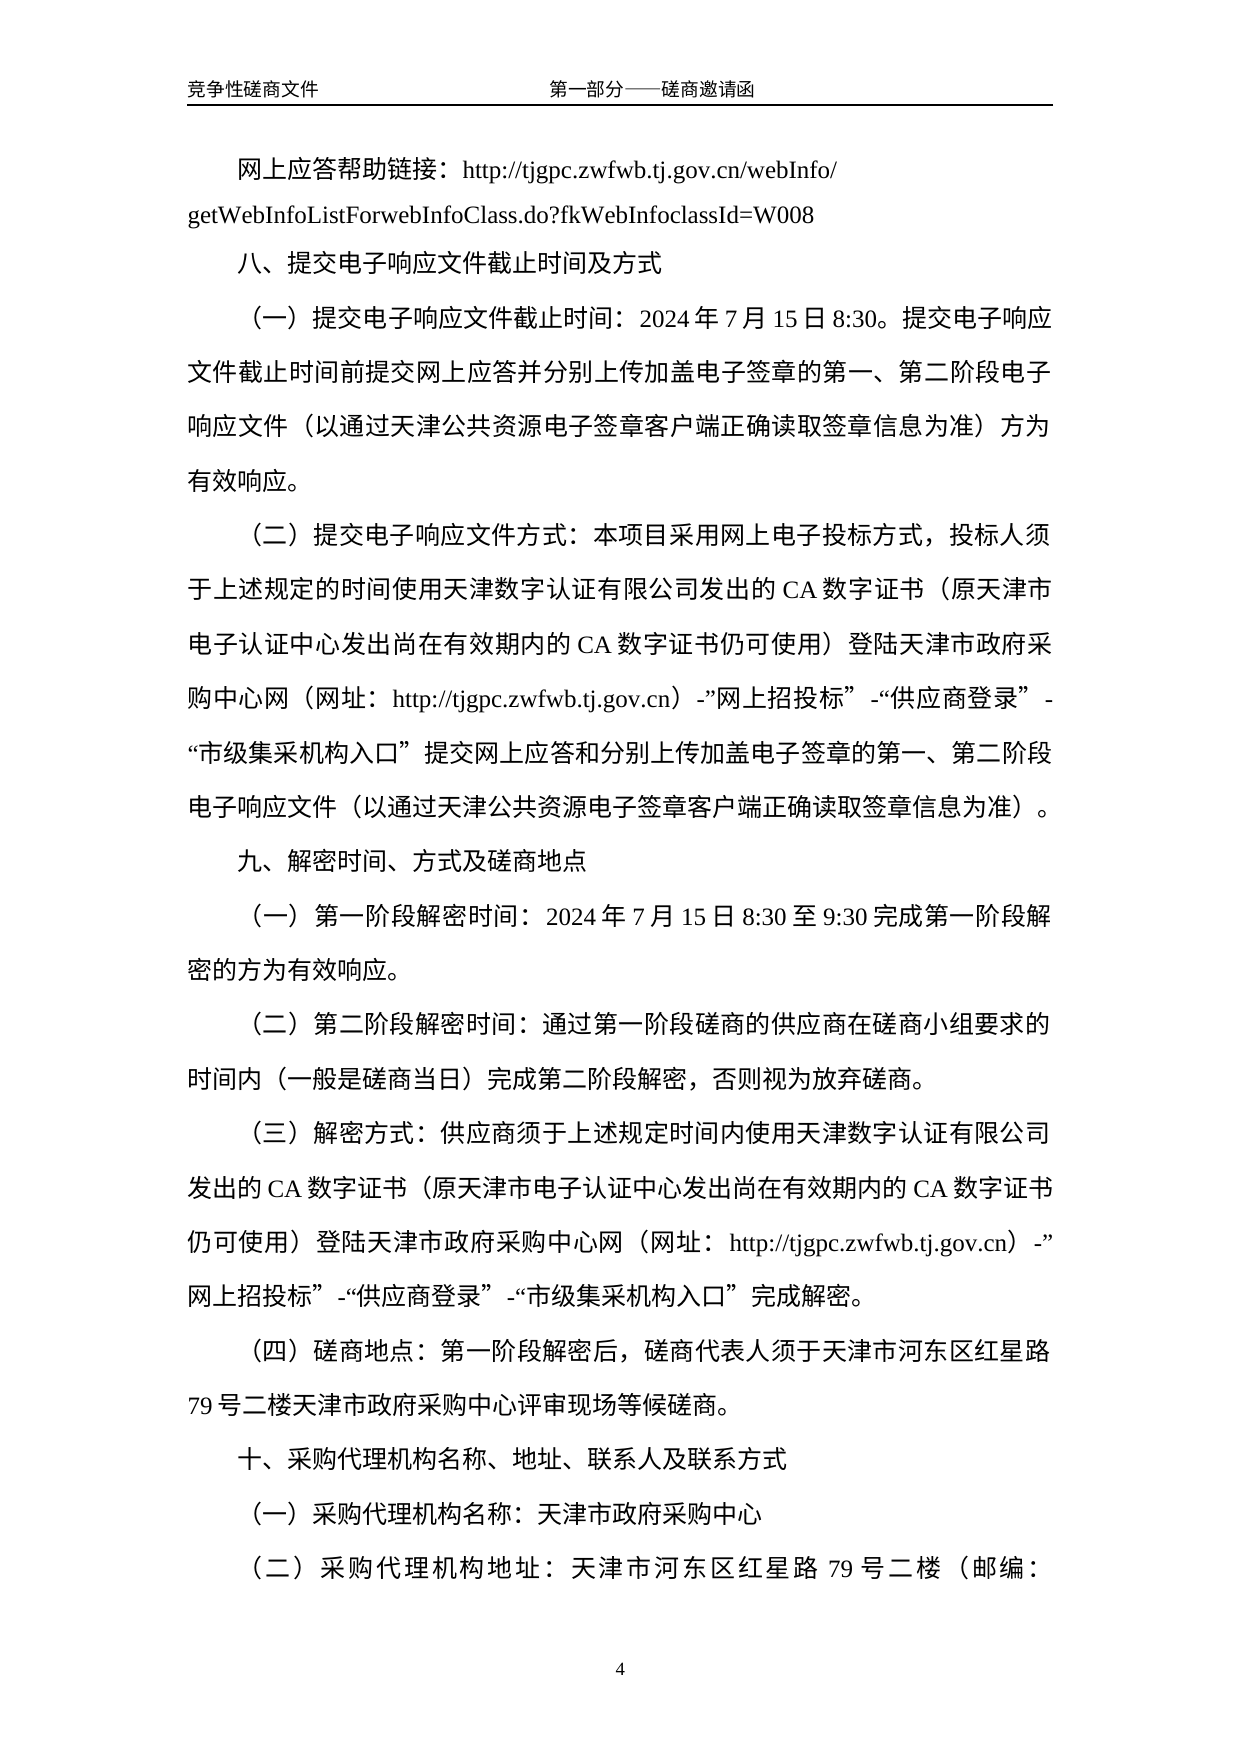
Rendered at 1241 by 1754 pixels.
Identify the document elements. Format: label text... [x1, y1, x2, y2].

text （二）提交电子响应文件方式：本项目采用网上电子投标方式，投标人须于上述规定的时间使用天津数字认证有限公司发出的CA数字证书（原天津市电子认证中心发出尚在有效期内的CA数字证书仍可使用）登陆天津市政府采购中心网（网址：http://tjgpc.zwfwb.tj.gov.cn）-”网上招投标”-“供应商登录”-“市级集采机构入口”提交网上应答和分别上传加盖电子签章的第一、第二阶段电子响应文件（以通过天津公共资源电子签章客户端正确读取签章信息为准）。 [187, 516, 1053, 824]
text （二）第二阶段解密时间：通过第一阶段磋商的供应商在磋商小组要求的时间内（一般是磋商当日）完成第二阶段解密，否则视为放弃磋商。 [187, 1005, 1053, 1096]
text （三）解密方式：供应商须于上述规定时间内使用天津数字认证有限公司发出的CA数字证书（原天津市电子认证中心发出尚在有效期内的CA数字证书仍可使用）登陆天津市政府采购中心网（网址：http://tjgpc.zwfwb.tj.gov.cn）-”网上招投标”-“供应商登录”-“市级集采机构入口”完成解密。 [187, 1114, 1053, 1313]
text （一）提交电子响应文件截止时间：2024年7月15日8:30。提交电子响应文件截止时间前提交网上应答并分别上传加盖电子签章的第一、第二阶段电子响应文件（以通过天津公共资源电子签章客户端正确读取签章信息为准）方为有效响应。 [187, 298, 1053, 497]
text 网上应答帮助链接：http://tjgpc.zwfwb.tj.gov.cn/webInfo/getWebInfoListForwebInfoClass.do?fkWebInfoclassId=W008 [187, 150, 1053, 229]
text 十、采购代理机构名称、地址、联系人及联系方式 [187, 1440, 1053, 1476]
text 八、提交电子响应文件截止时间及方式 [187, 244, 1053, 280]
text （四）磋商地点：第一阶段解密后，磋商代表人须于天津市河东区红星路79号二楼天津市政府采购中心评审现场等候磋商。 [187, 1331, 1053, 1422]
text （一）第一阶段解密时间：2024年7月15日8:30至9:30完成第一阶段解密的方为有效响应。 [187, 896, 1053, 987]
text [187, 1549, 1053, 1585]
text （一）采购代理机构名称：天津市政府采购中心 [187, 1494, 1053, 1531]
text 九、解密时间、方式及磋商地点 [187, 842, 1053, 878]
